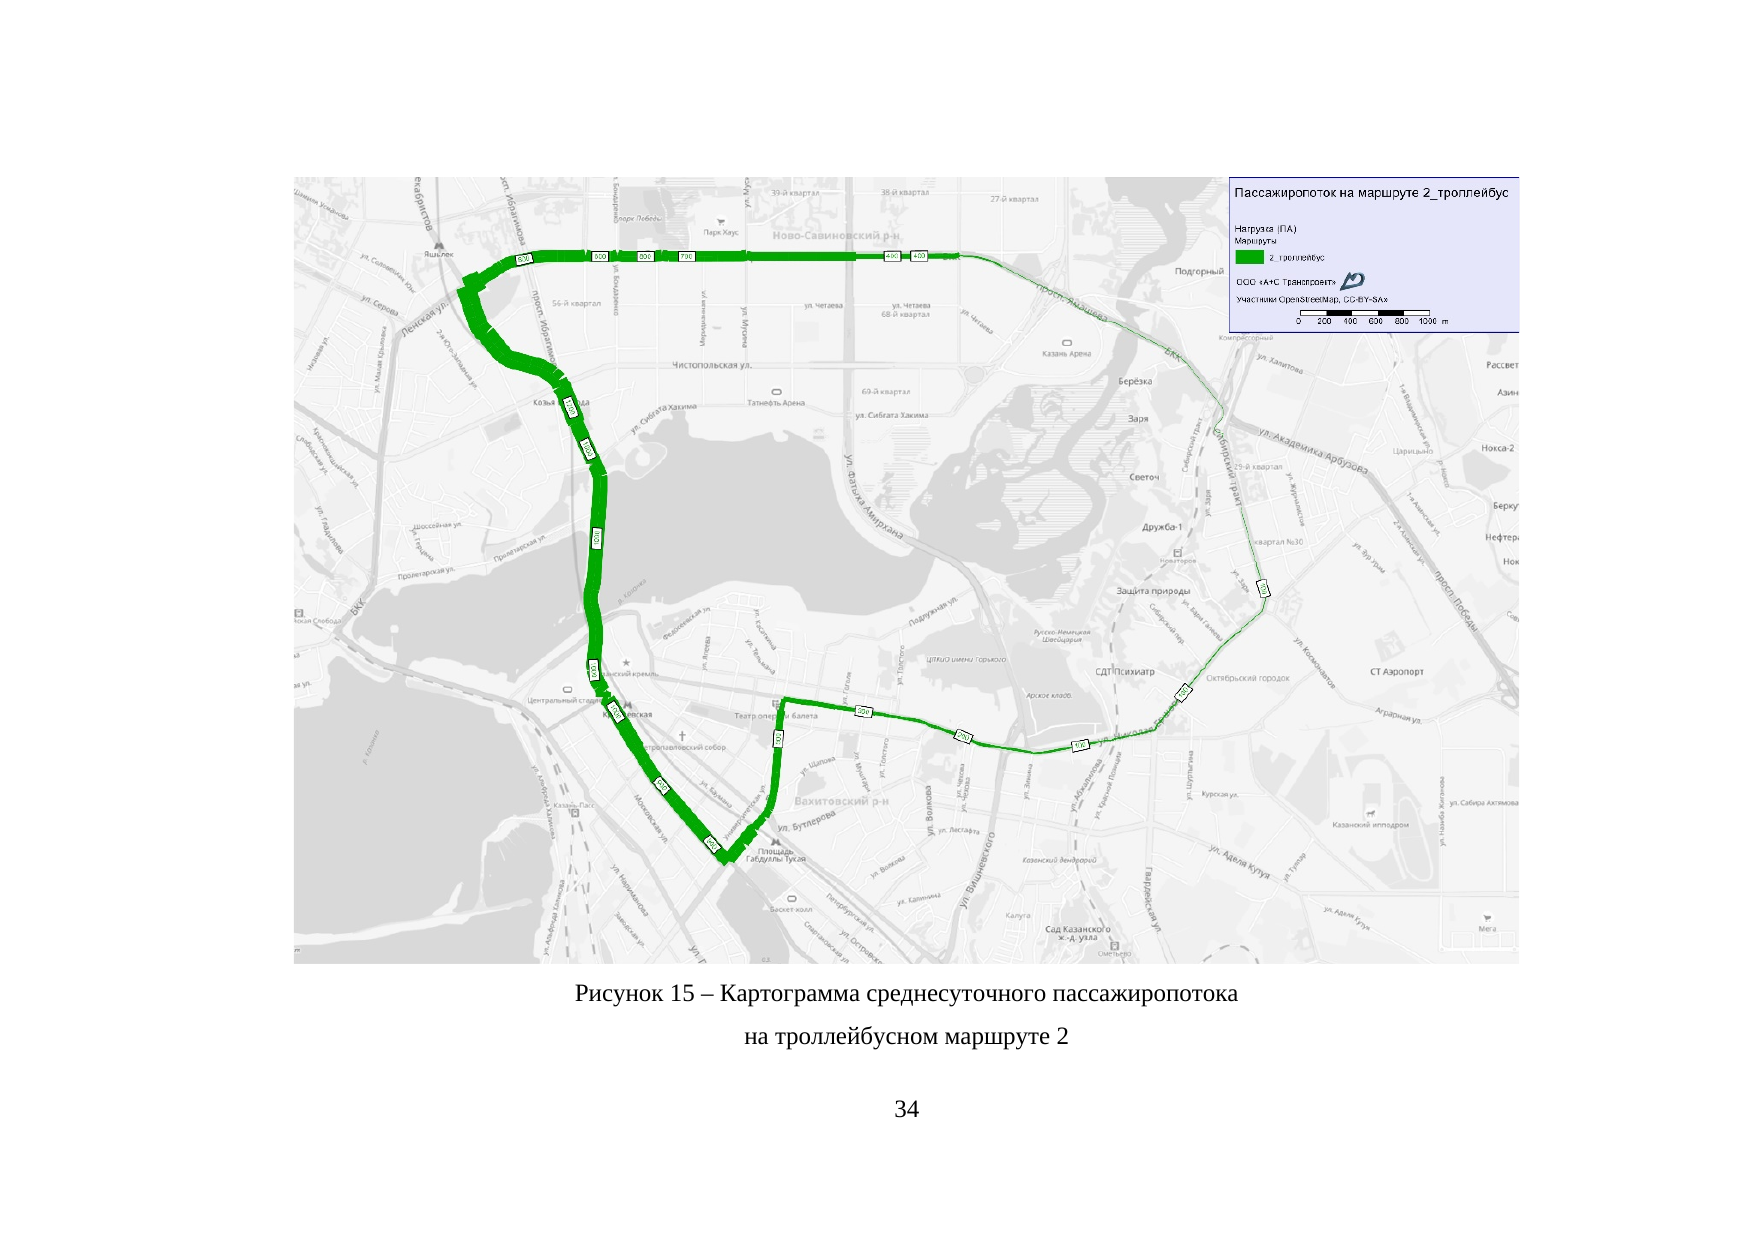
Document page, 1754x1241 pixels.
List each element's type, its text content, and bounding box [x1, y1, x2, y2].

picture [293, 177, 1520, 964]
text Рисунок 15 – Картограмма среднесуточного пассажиропотока [118, 978, 1636, 1007]
text на троллейбусном маршруте 2 [118, 1021, 1636, 1050]
